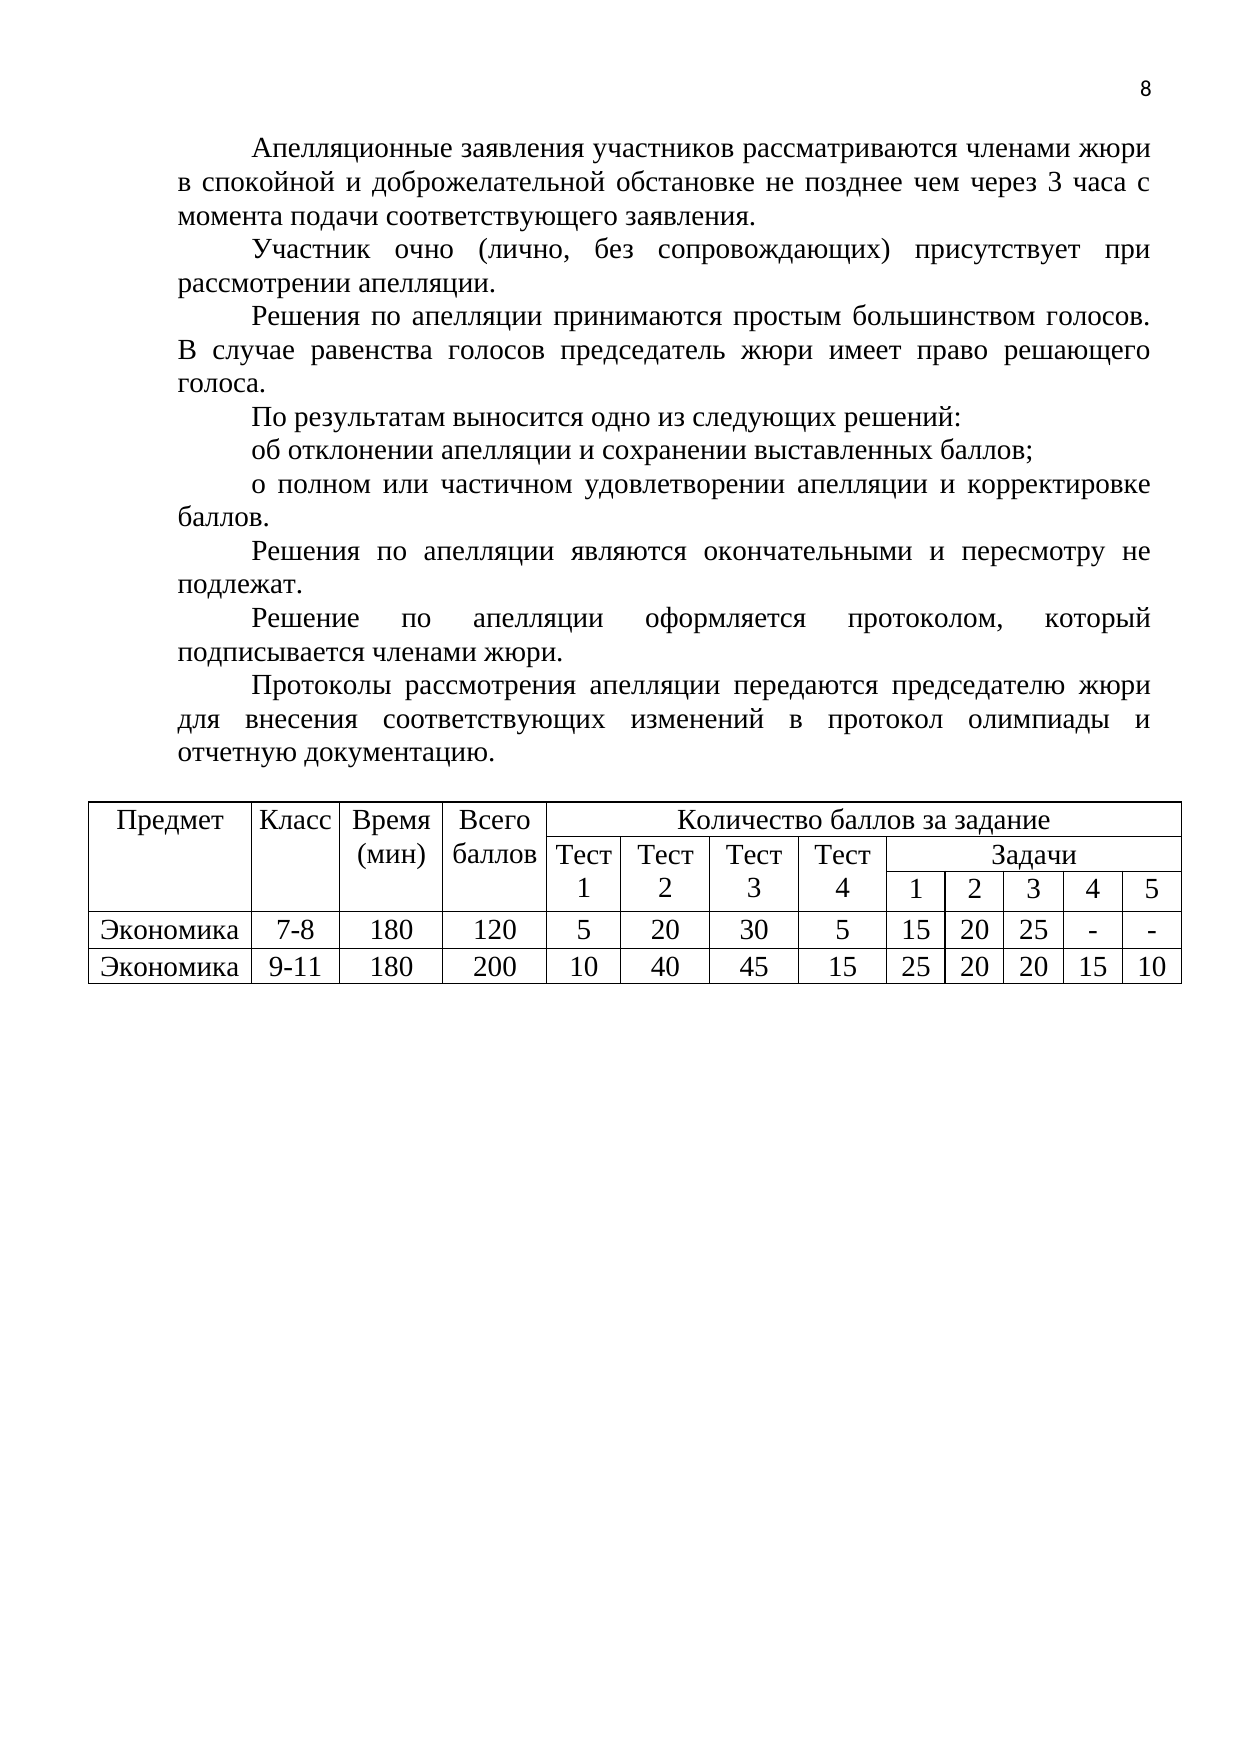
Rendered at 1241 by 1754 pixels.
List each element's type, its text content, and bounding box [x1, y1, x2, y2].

table_cell 5 [547, 912, 620, 948]
text Решение по апелляции оформляется протоколом, который подписывается членами жюри. [177, 600, 1152, 667]
table_cell 3 [1004, 872, 1063, 911]
table_cell 2 [946, 872, 1003, 911]
table_header Предмет [89, 803, 251, 911]
table_cell 4 [1064, 872, 1122, 911]
table_cell 7-8 [252, 912, 339, 948]
table_cell 1 [887, 872, 944, 911]
table_header Всего баллов [443, 803, 546, 911]
table_cell 25 [887, 949, 944, 982]
table_cell Задачи [887, 837, 1181, 871]
table_cell 180 [340, 912, 442, 948]
table_cell 200 [443, 949, 546, 982]
table_cell 20 [946, 949, 1003, 982]
table_cell 20 [621, 912, 709, 948]
table_cell 40 [621, 949, 709, 982]
table_cell 20 [1004, 949, 1063, 982]
table_header Время (мин) [340, 803, 442, 911]
table_cell 9-11 [252, 949, 339, 982]
table_cell Экономика [89, 949, 251, 982]
table_header Класс [252, 803, 339, 911]
text Решения по апелляции являются окончательными и пересмотру не подлежат. [177, 533, 1152, 600]
table_cell - [1123, 912, 1181, 948]
table_cell 5 [1123, 872, 1181, 911]
table_cell 15 [887, 912, 944, 948]
table_cell 10 [547, 949, 620, 982]
table_cell 20 [946, 912, 1003, 948]
table_cell 45 [710, 949, 798, 982]
table_cell Экономика [89, 912, 251, 948]
table_cell Тест 4 [799, 837, 886, 911]
text об отклонении апелляции и сохранении выставленных баллов; [177, 432, 1152, 466]
text Протоколы рассмотрения апелляции передаются председателю жюри для внесения соответствующих изменений в протокол олимпиады и отчетную документацию. [177, 667, 1152, 768]
text По результатам выносится одно из следующих решений: [177, 399, 1152, 432]
table_cell 10 [1123, 949, 1181, 982]
table_cell - [1064, 912, 1122, 948]
text Участник очно (лично, без сопровождающих) присутствует при рассмотрении апелляции. [177, 231, 1152, 298]
table_header Количество баллов за задание [547, 803, 1181, 836]
text Решения по апелляции принимаются простым большинством голосов. В случае равенства голосов председатель жюри имеет право решающего голоса. [177, 298, 1152, 399]
table_cell 180 [340, 949, 442, 982]
table_cell 5 [799, 912, 886, 948]
table_cell 120 [443, 912, 546, 948]
table_cell 15 [799, 949, 886, 982]
table_cell Тест 1 [547, 837, 620, 911]
table_cell 25 [1004, 912, 1063, 948]
table_cell Тест 3 [710, 837, 798, 911]
table_cell 15 [1064, 949, 1122, 982]
text Апелляционные заявления участников рассматриваются членами жюри в спокойной и доброжелательной обстановке не позднее чем через 3 часа с момента подачи соответствующего заявления. [177, 131, 1152, 231]
text о полном или частичном удовлетворении апелляции и корректировке баллов. [177, 466, 1152, 533]
table_cell 30 [710, 912, 798, 948]
table_cell Тест 2 [621, 837, 709, 911]
